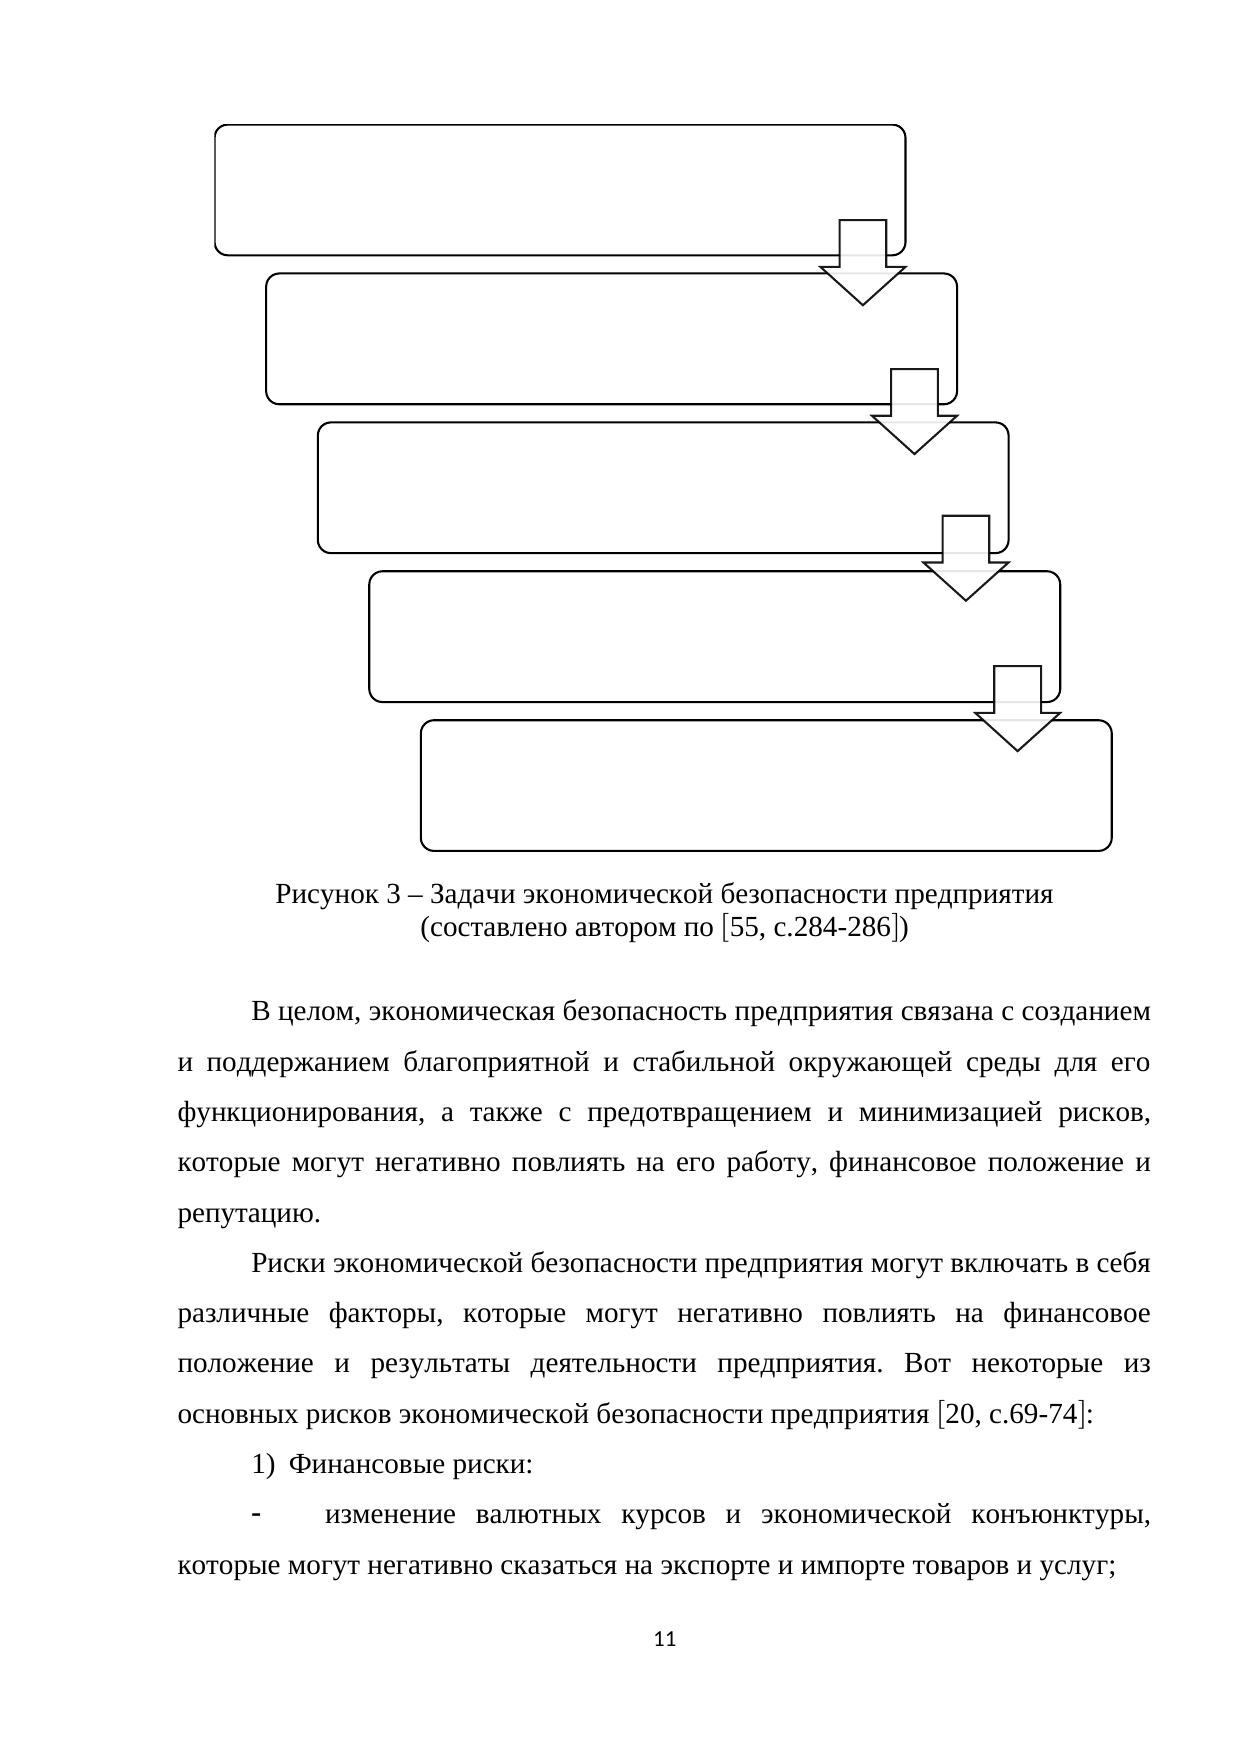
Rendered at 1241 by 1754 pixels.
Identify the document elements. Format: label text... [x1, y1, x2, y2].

text Риски экономической безопасности предприятия могут включать в себя различные факторы, которые могут негативно повлиять на финансовое положение и результаты деятельности предприятия. Вот некоторые из основных рисков экономической безопасности предприятия 20, с.69-74: [177, 1245, 1152, 1429]
text В целом, экономическая безопасность предприятия связана с созданием и поддержанием благоприятной и стабильной окружающей среды для его функционирования, а также с предотвращением и минимизацией рисков, которые могут негативно повлиять на его работу, финансовое положение и репутацию. [177, 993, 1152, 1228]
list Финансовые риски: [251, 1446, 1152, 1480]
text (составлено автором по 55, с.284-286) [177, 909, 1152, 943]
list изменение валютных курсов и экономической конъюнктуры, которые могут негативно сказаться на экспорте и импорте товаров и услуг; [177, 1497, 1152, 1581]
text Рисунок 3 – Задачи экономической безопасности предприятия [177, 876, 1152, 909]
